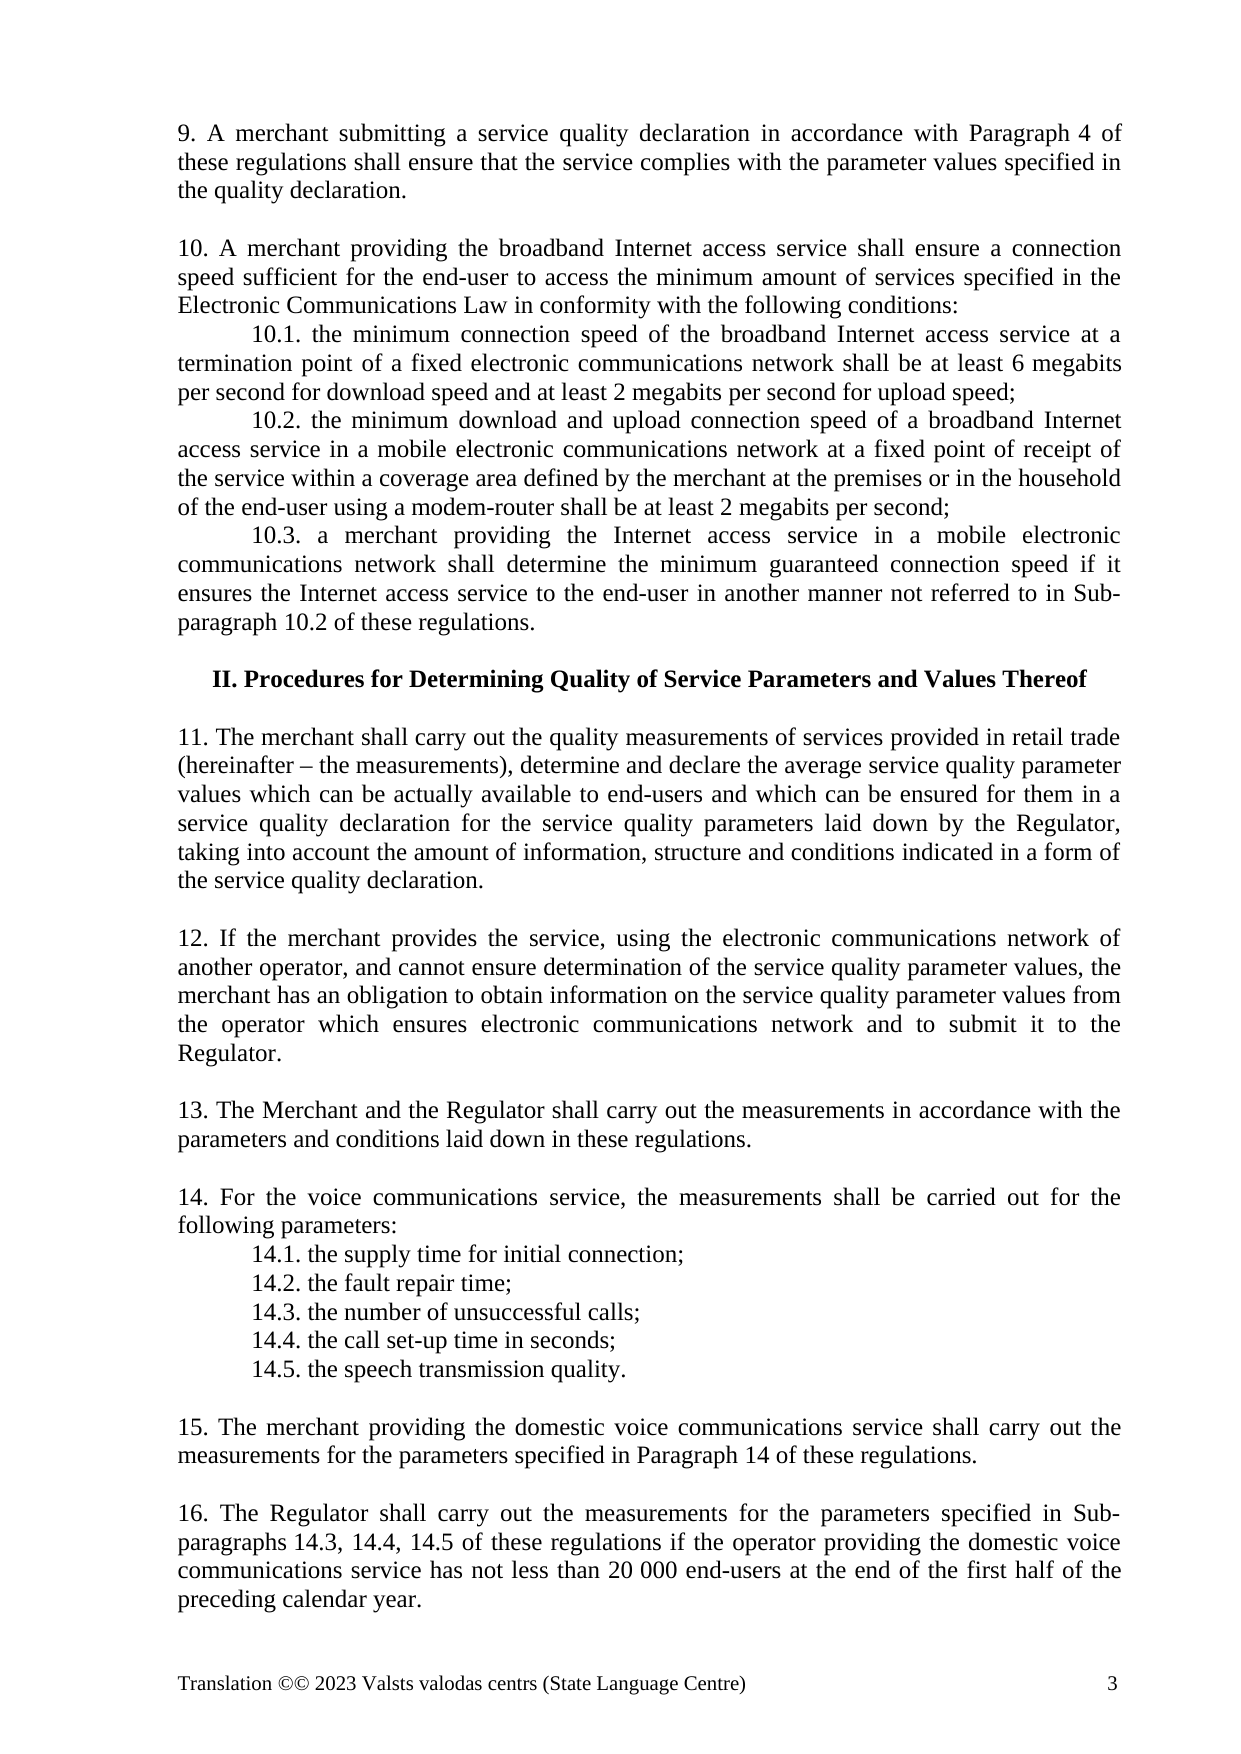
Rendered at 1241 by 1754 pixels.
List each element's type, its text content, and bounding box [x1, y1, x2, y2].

text II. Procedures for Determining Quality of Service Parameters and Values Thereof [177, 664, 1122, 693]
text 16. The Regulator shall carry out the measurements for the parameters specified in Sub-paragraphs 14.3, 14.4, 14.5 of these regulations if the operator providing the domestic voice communications service has not less than 20 000 end-users at the end of the first half of the preceding calendar year. [177, 1498, 1122, 1613]
text 13. The Merchant and the Regulator shall carry out the measurements in accordance with the parameters and conditions laid down in these regulations. [177, 1096, 1122, 1153]
text 9. A merchant submitting a service quality declaration in accordance with Paragraph 4 of these regulations shall ensure that the service complies with the parameter values specified in the quality declaration. [177, 118, 1122, 204]
text 14.1. the supply time for initial connection; [177, 1239, 1122, 1268]
text 14.5. the speech transmission quality. [177, 1354, 1122, 1383]
text 10.3. a merchant providing the Internet access service in a mobile electronic communications network shall determine the minimum guaranteed connection speed if it ensures the Internet access service to the end-user in another manner not referred to in Sub-paragraph 10.2 of these regulations. [177, 521, 1122, 636]
text 14.4. the call set-up time in seconds; [177, 1326, 1122, 1354]
text 14.3. the number of unsuccessful calls; [177, 1297, 1122, 1326]
text 10. A merchant providing the broadband Internet access service shall ensure a connection speed sufficient for the end-user to access the minimum amount of services specified in the Electronic Communications Law in conformity with the following conditions: [177, 233, 1122, 319]
text 15. The merchant providing the domestic voice communications service shall carry out the measurements for the parameters specified in Paragraph 14 of these regulations. [177, 1412, 1122, 1469]
text 14.2. the fault repair time; [177, 1268, 1122, 1297]
text 11. The merchant shall carry out the quality measurements of services provided in retail trade (hereinafter – the measurements), determine and declare the average service quality parameter values which can be actually available to end-users and which can be ensured for them in a service quality declaration for the service quality parameters laid down by the Regulator, taking into account the amount of information, structure and conditions indicated in a form of the service quality declaration. [177, 722, 1122, 894]
text 10.1. the minimum connection speed of the broadband Internet access service at a termination point of a fixed electronic communications network shall be at least 6 megabits per second for download speed and at least 2 megabits per second for upload speed; [177, 319, 1122, 406]
text 14. For the voice communications service, the measurements shall be carried out for the following parameters: [177, 1182, 1122, 1239]
text 12. If the merchant provides the service, using the electronic communications network of another operator, and cannot ensure determination of the service quality parameter values, the merchant has an obligation to obtain information on the service quality parameter values from the operator which ensures electronic communications network and to submit it to the Regulator. [177, 923, 1122, 1067]
text 10.2. the minimum download and upload connection speed of a broadband Internet access service in a mobile electronic communications network at a fixed point of receipt of the service within a coverage area defined by the merchant at the premises or in the household of the end-user using a modem-router shall be at least 2 megabits per second; [177, 406, 1122, 521]
